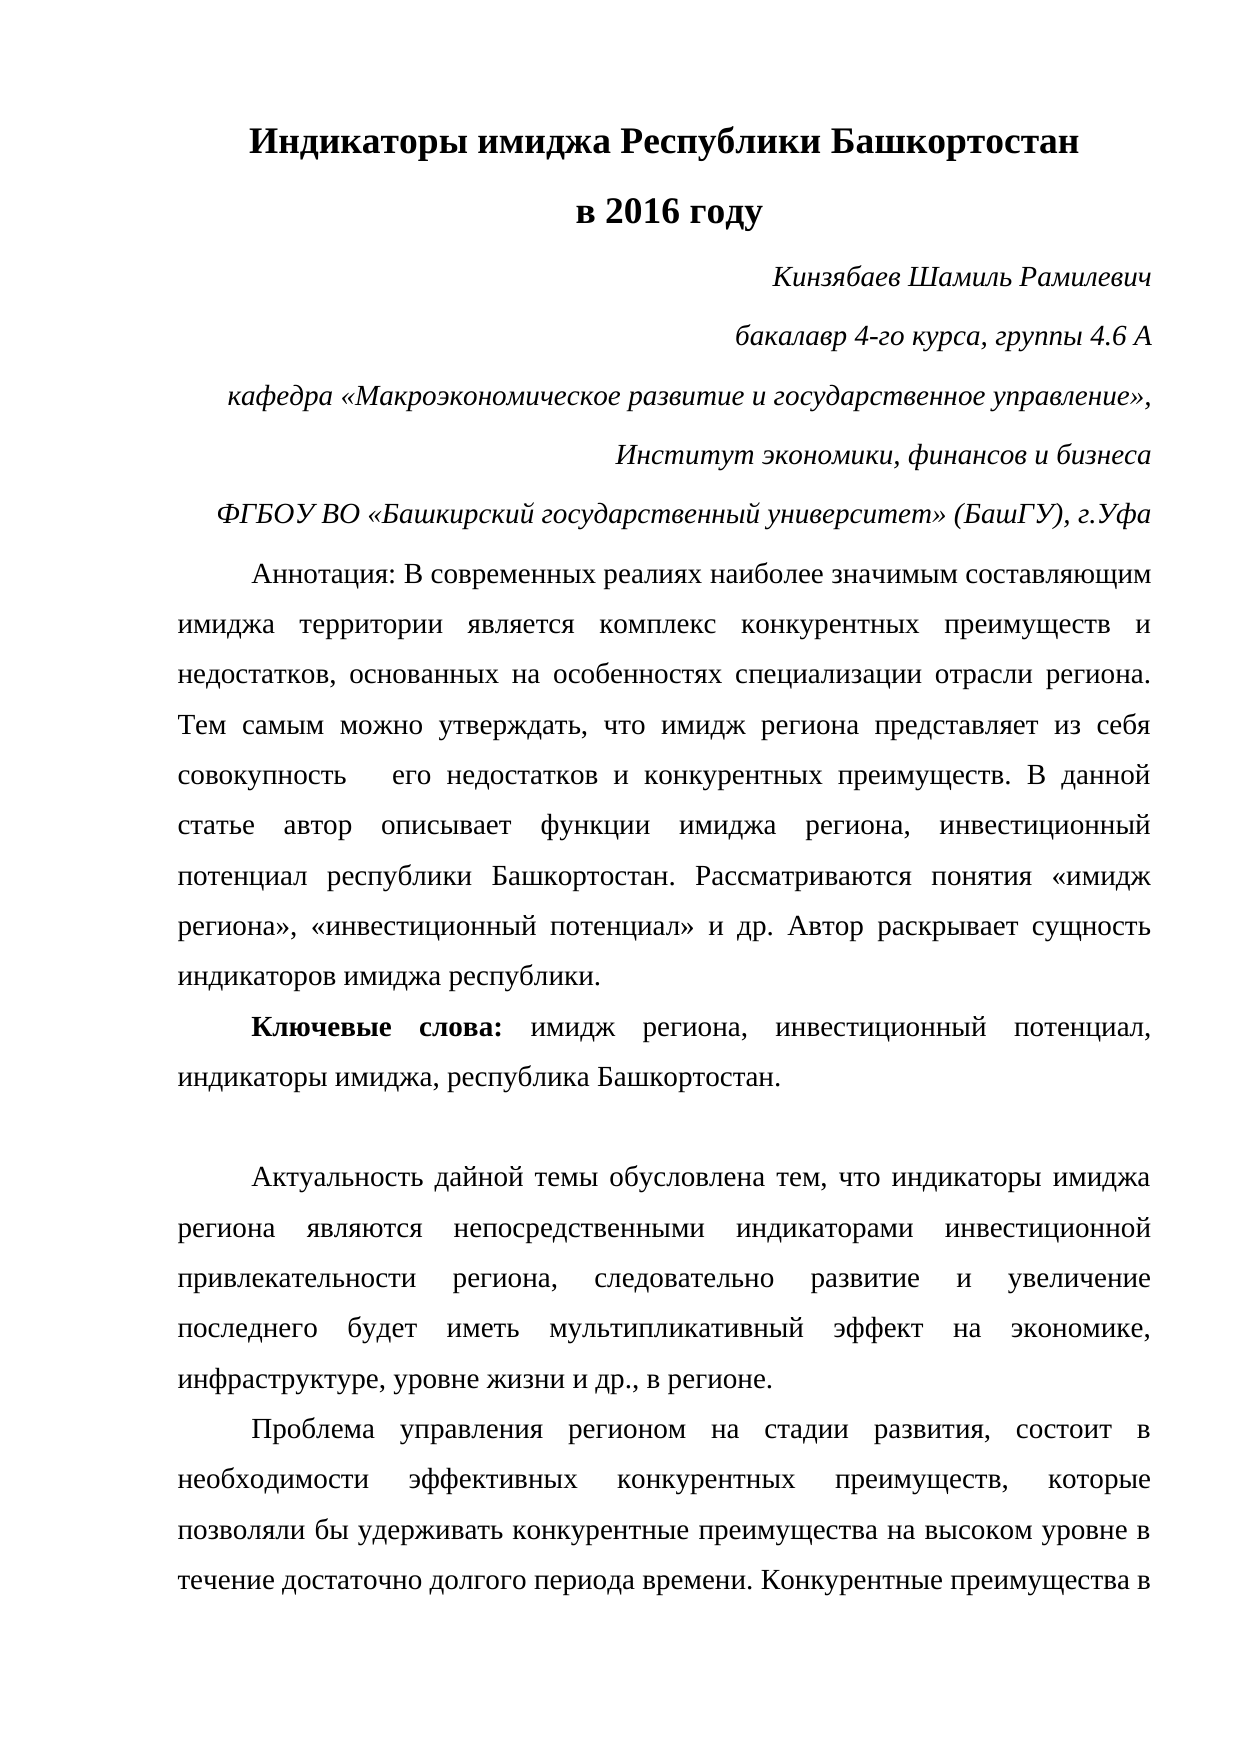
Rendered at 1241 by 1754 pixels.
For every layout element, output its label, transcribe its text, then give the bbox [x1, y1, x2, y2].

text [177, 1411, 1152, 1596]
text Индикаторы имиджа Республики Башкортостан [177, 118, 1152, 161]
text Актуальность дайной темы обусловлена тем, что индикаторы имиджа региона являются непосредственными индикаторами инвестиционной привлекательности региона, следовательно развитие и увеличение последнего будет иметь мультипликативный эффект на экономике, инфраструктуре, уровне жизни и др., в регионе. [177, 1159, 1152, 1394]
text Кинзябаев Шамиль Рамилевич [177, 259, 1152, 292]
text бакалавр 4-го курса, группы 4.6 А [177, 318, 1152, 352]
text Ключевые слова: имидж региона, инвестиционный потенциал, индикаторы имиджа, республика Башкортостан. [177, 1009, 1152, 1092]
text кафедра «Макроэкономическое развитие и государственное управление», [177, 378, 1152, 411]
text ФГБОУ ВО «Башкирский государственный университет» (БашГУ), г.Уфа [177, 496, 1152, 530]
text Институт экономики, финансов и бизнеса [177, 437, 1152, 471]
text в 2016 году [177, 188, 1152, 232]
text Аннотация: В современных реалиях наиболее значимым составляющим имиджа территории является комплекс конкурентных преимуществ и недостатков, основанных на особенностях специализации отрасли региона. Тем самым можно утверждать, что имидж региона представляет из себя совокупность его недостатков и конкурентных преимуществ. В данной статье автор описывает функции имиджа региона, инвестиционный потенциал республики Башкортостан. Рассматриваются понятия «имидж региона», «инвестиционный потенциал» и др. Автор раскрывает сущность индикаторов имиджа республики. [177, 556, 1152, 992]
